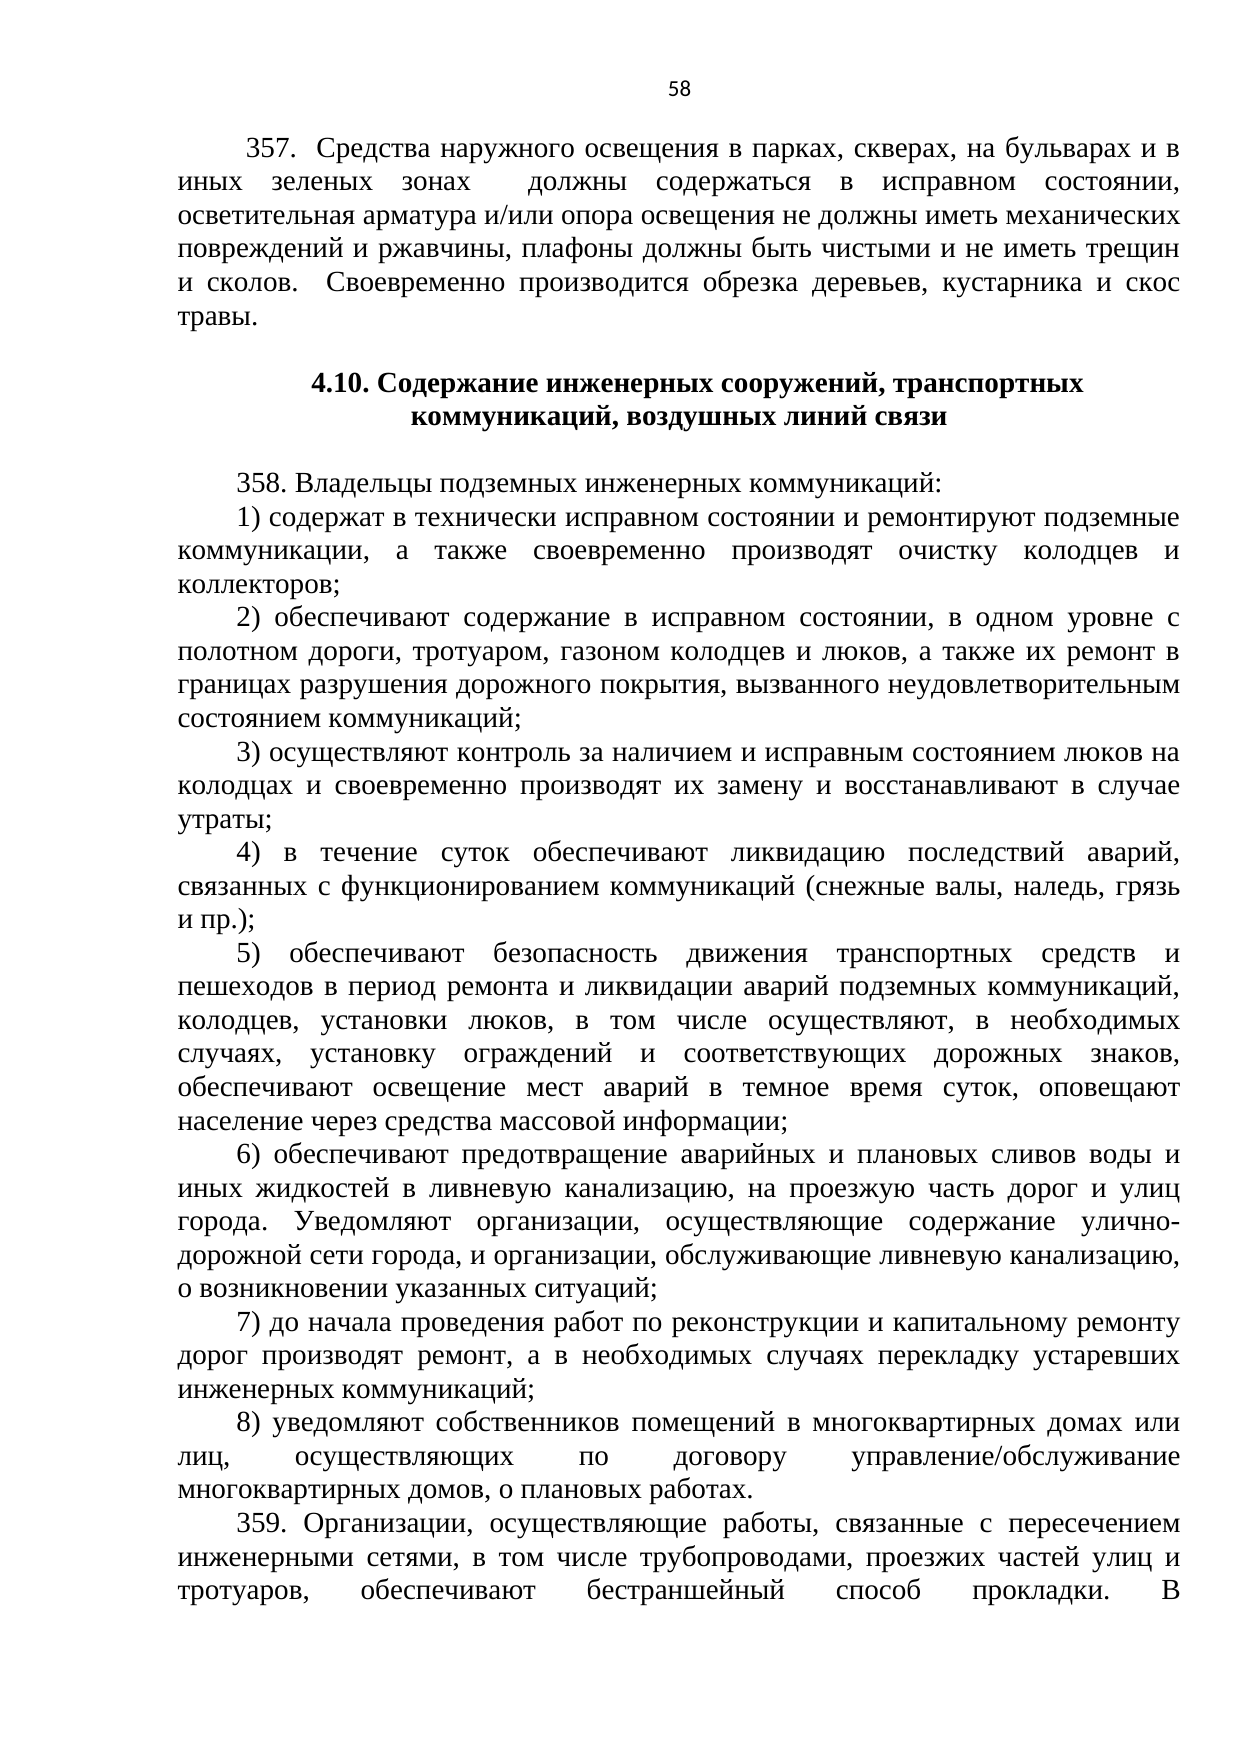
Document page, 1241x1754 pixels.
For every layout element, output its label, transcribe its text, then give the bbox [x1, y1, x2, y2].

text 358. Владельцы подземных инженерных коммуникаций: [177, 465, 1181, 499]
text 8) уведомляют собственников помещений в многоквартирных домах или лиц, осуществляющих по договору управление/обслуживание многоквартирных домов, о плановых работах. [177, 1404, 1181, 1505]
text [177, 1505, 1181, 1606]
text 6) обеспечивают предотвращение аварийных и плановых сливов воды и иных жидкостей в ливневую канализацию, на проезжую часть дорог и улиц города. Уведомляют организации, осуществляющие содержание улично-дорожной сети города, и организации, обслуживающие ливневую канализацию, о возникновении указанных ситуаций; [177, 1136, 1181, 1304]
text 4.10. Содержание инженерных сооружений, транспортных коммуникаций, воздушных линий связи [177, 365, 1181, 432]
text 5) обеспечивают безопасность движения транспортных средств и пешеходов в период ремонта и ликвидации аварий подземных коммуникаций, колодцев, установки люков, в том числе осуществляют, в необходимых случаях, установку ограждений и соответствующих дорожных знаков, обеспечивают освещение мест аварий в темное время суток, оповещают население через средства массовой информации; [177, 935, 1181, 1136]
text 2) обеспечивают содержание в исправном состоянии, в одном уровне с полотном дороги, тротуаром, газоном колодцев и люков, а также их ремонт в границах разрушения дорожного покрытия, вызванного неудовлетворительным состоянием коммуникаций; [177, 599, 1181, 734]
text 4) в течение суток обеспечивают ликвидацию последствий аварий, связанных с функционированием коммуникаций (снежные валы, наледь, грязь и пр.); [177, 834, 1181, 935]
text 3) осуществляют контроль за наличием и исправным состоянием люков на колодцах и своевременно производят их замену и восстанавливают в случае утраты; [177, 734, 1181, 834]
text 1) содержат в технически исправном состоянии и ремонтируют подземные коммуникации, а также своевременно производят очистку колодцев и коллекторов; [177, 499, 1181, 599]
text 7) до начала проведения работ по реконструкции и капитальному ремонту дорог производят ремонт, а в необходимых случаях перекладку устаревших инженерных коммуникаций; [177, 1304, 1181, 1404]
text 357. Средства наружного освещения в парках, скверах, на бульварах и в иных зеленых зонах должны содержаться в исправном состоянии, осветительная арматура и/или опора освещения не должны иметь механических повреждений и ржавчины, плафоны должны быть чистыми и не иметь трещин и сколов. Своевременно производится обрезка деревьев, кустарника и скос травы. [177, 130, 1181, 331]
